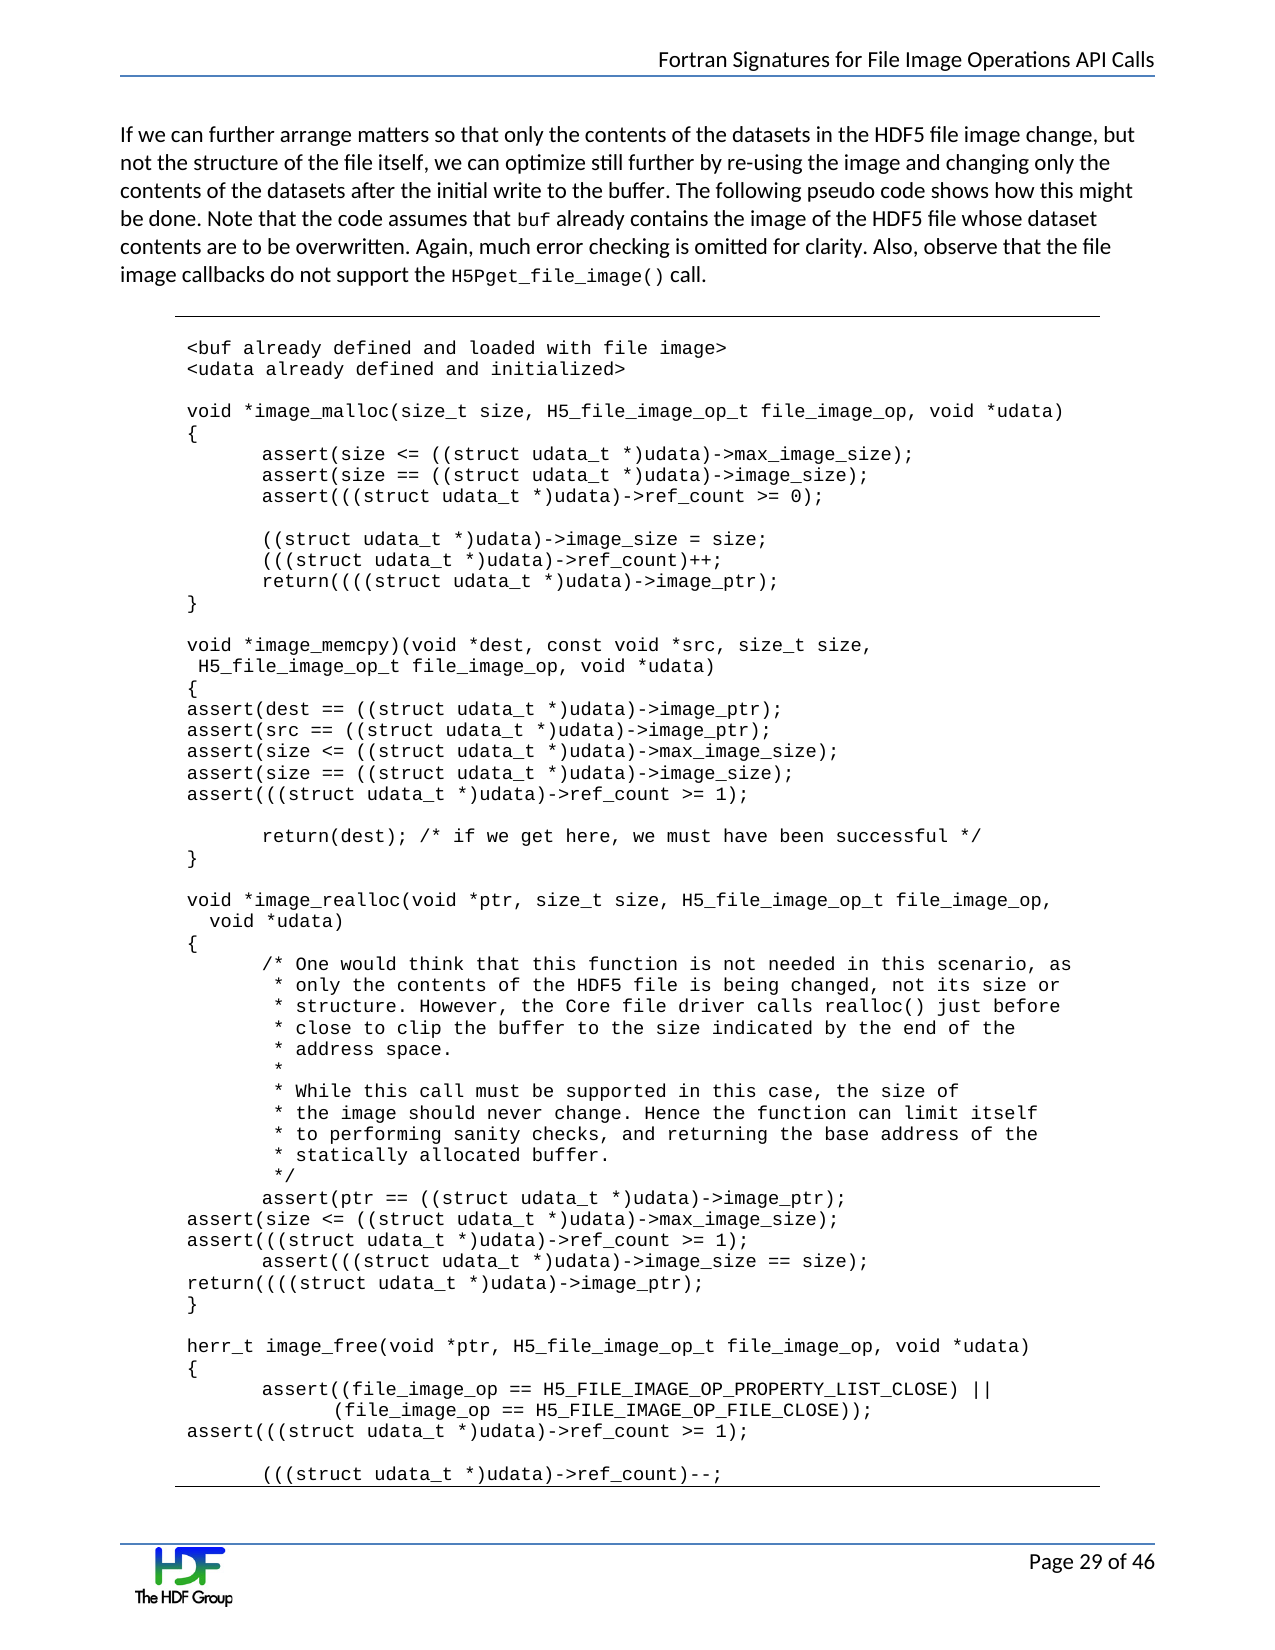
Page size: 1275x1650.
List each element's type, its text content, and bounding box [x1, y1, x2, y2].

text If we can further arrange matters so that only the contents of the datasets in the HDF5 file image change, but not the structure of the file itself, we can optimize still further by re-using the image and changing only the contents of the datasets after the initial write to the buffer. The following pseudo code shows how this might be done. Note that the code assumes that buf already contains the image of the HDF5 file whose dataset contents are to be overwritten. Again, much error checking is omitted for clarity. Also, observe that the file image callbacks do not support the H5Pget_file_image() call. [120, 120, 1155, 288]
picture [135, 1547, 233, 1607]
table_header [175, 317, 1100, 1486]
